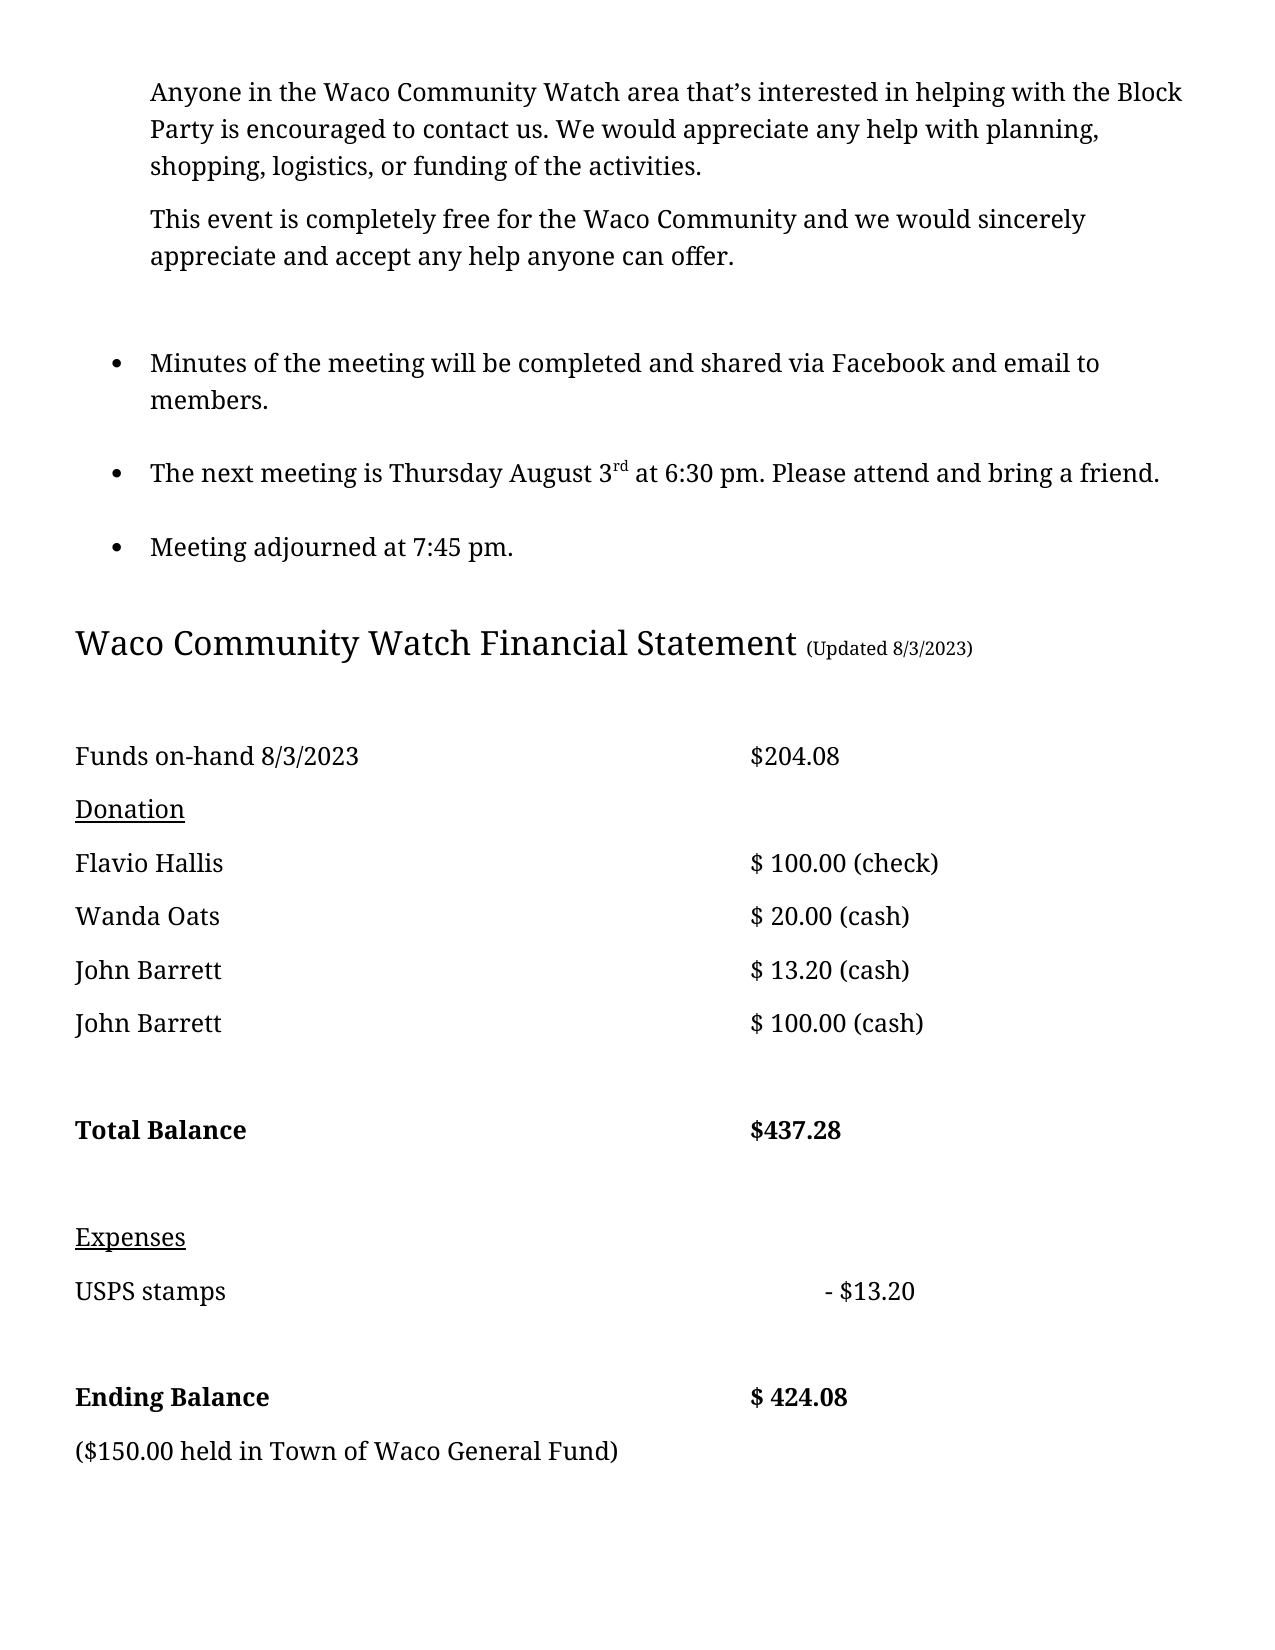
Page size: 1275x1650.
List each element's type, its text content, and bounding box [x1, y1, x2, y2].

text Expenses [75, 1220, 1200, 1254]
text Anyone in the Waco Community Watch area that’s interested in helping with the Block Party is encouraged to contact us. We would appreciate any help with planning, shopping, logistics, or funding of the activities. [150, 75, 1200, 183]
text John Barrett $ 13.20 (cash) [75, 952, 1200, 987]
list Minutes of the meeting will be completed and shared via Facebook and email to members. [112, 346, 1200, 416]
text Flavio Hallis $ 100.00 (check) [75, 846, 1200, 880]
text Total Balance $437.28 [75, 1113, 1200, 1147]
text USPS stamps - $13.20 [75, 1273, 1200, 1307]
list The next meeting is Thursday August 3rd at 6:30 pm. Please attend and bring a friend. [112, 456, 1200, 490]
text Waco Community Watch Financial Statement (Updated 8/3/2023) [75, 620, 1200, 665]
text John Barrett $ 100.00 (cash) [75, 1006, 1200, 1040]
text Donation [75, 792, 1200, 826]
text Wanda Oats $ 20.00 (cash) [75, 899, 1200, 933]
text Funds on-hand 8/3/2023 $204.08 [75, 739, 1200, 773]
list Meeting adjourned at 7:45 pm. [112, 529, 1200, 563]
text ($150.00 held in Town of Waco General Fund) [75, 1433, 1200, 1467]
text Ending Balance $ 424.08 [75, 1380, 1200, 1414]
text This event is completely free for the Waco Community and we would sincerely appreciate and accept any help anyone can offer. [150, 202, 1200, 273]
